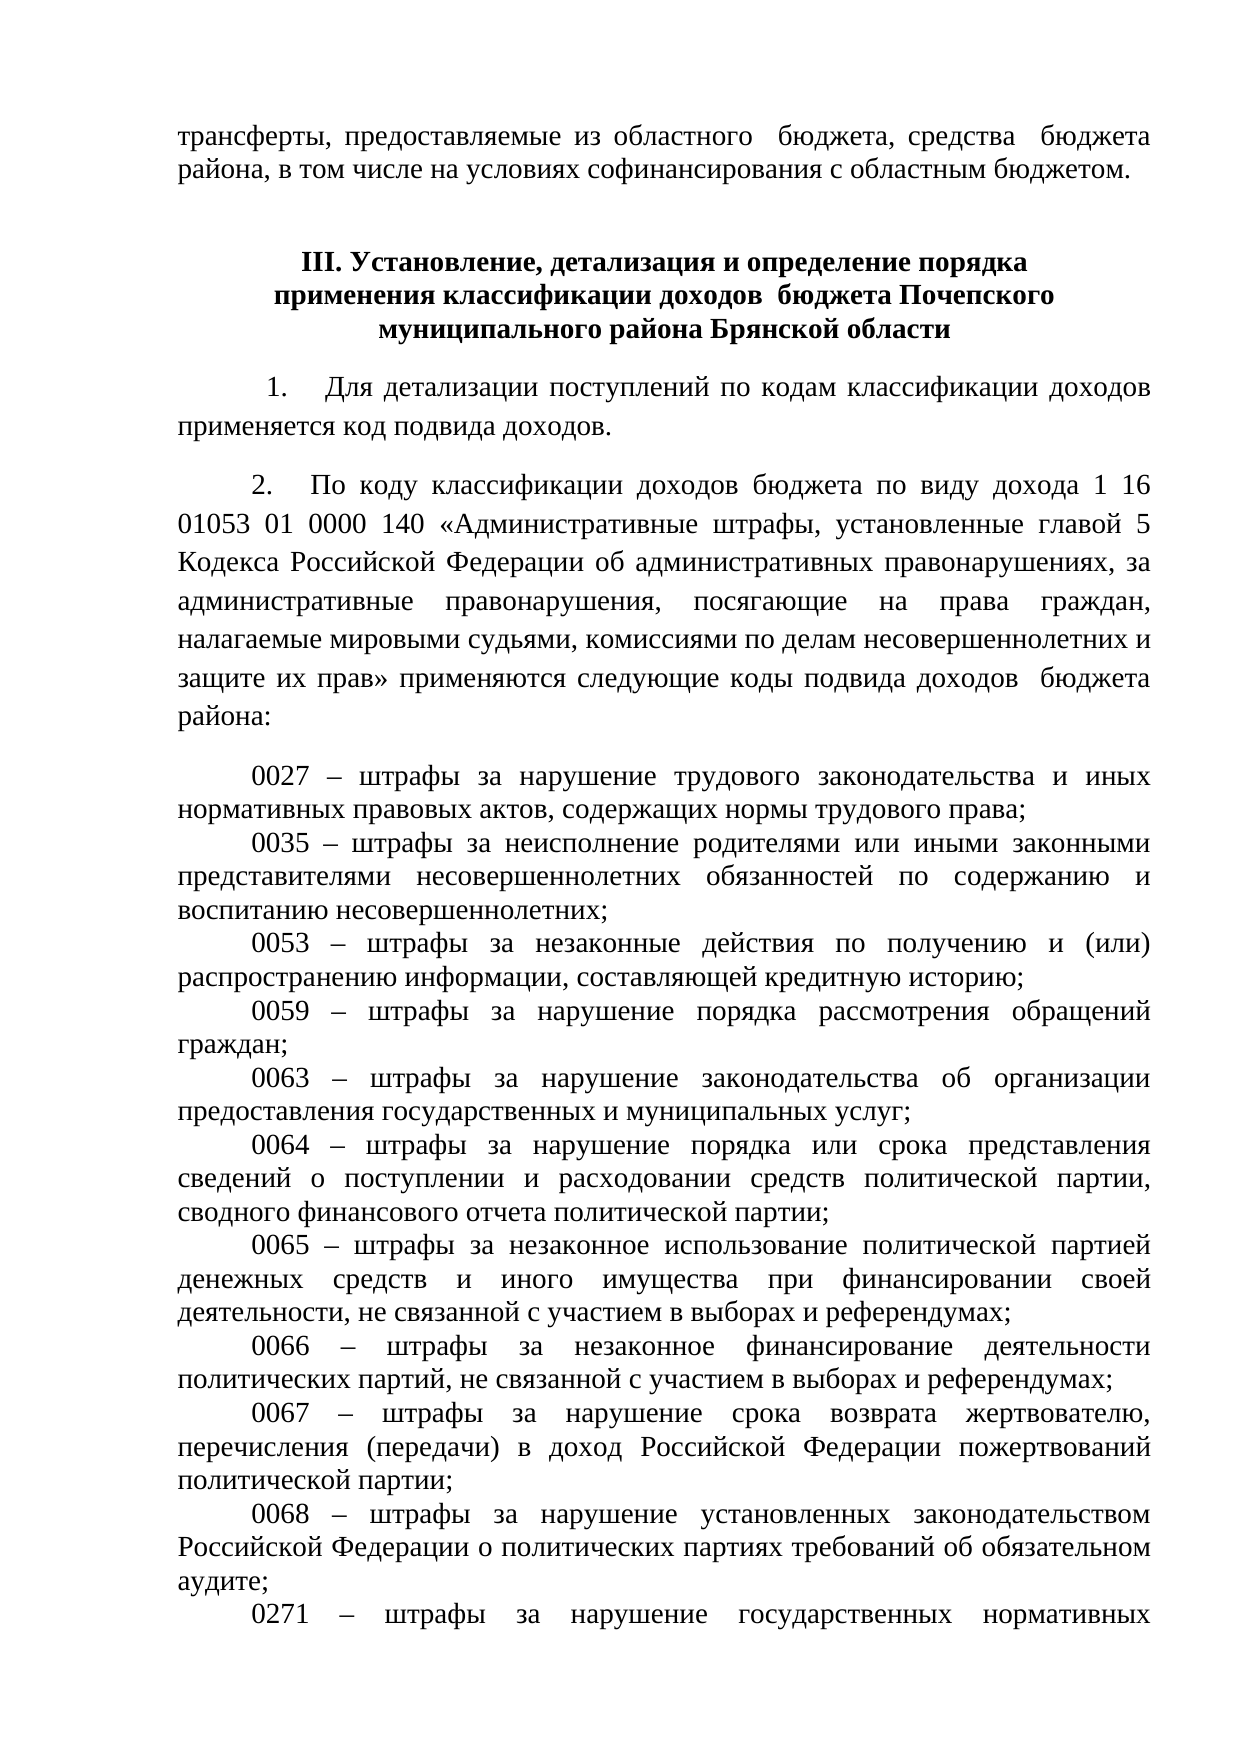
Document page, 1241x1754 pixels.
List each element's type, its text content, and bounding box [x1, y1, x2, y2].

text 0027 – штрафы за нарушение трудового законодательства и иных нормативных правовых актов, содержащих нормы трудового права; [177, 758, 1152, 825]
text 0064 – штрафы за нарушение порядка или срока представления сведений о поступлении и расходовании средств политической партии, сводного финансового отчета политической партии; [177, 1127, 1152, 1227]
text 0066 – штрафы за незаконное финансирование деятельности политических партий, не связанной с участием в выборах и референдумах; [177, 1328, 1152, 1395]
text 0059 – штрафы за нарушение порядка рассмотрения обращений граждан; [177, 993, 1152, 1060]
title III. Установление, детализация и определение порядка применения классификации доходов бюджета Почепского муниципального района Брянской области [177, 244, 1152, 344]
text 0068 – штрафы за нарушение установленных законодательством Российской Федерации о политических партиях требований об обязательном аудите; [177, 1496, 1152, 1596]
text 0065 – штрафы за незаконное использование политической партией денежных средств и иного имущества при финансировании своей деятельности, не связанной с участием в выборах и референдумах; [177, 1227, 1152, 1328]
list По коду классификации доходов бюджета по виду дохода 1 16 01053 01 0000 140 «Административные штрафы, установленные главой 5 Кодекса Российской Федерации об административных правонарушениях, за административные правонарушения, посягающие на права граждан, налагаемые мировыми судьями, комиссиями по делам несовершеннолетних и защите их прав» применяются следующие коды подвида доходов бюджета района: [177, 467, 1152, 732]
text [177, 1596, 1152, 1630]
text 0067 – штрафы за нарушение срока возврата жертвователю, перечисления (передачи) в доход Российской Федерации пожертвований политической партии; [177, 1395, 1152, 1496]
text 0053 – штрафы за незаконные действия по получению и (или) распространению информации, составляющей кредитную историю; [177, 926, 1152, 993]
text 0063 – штрафы за нарушение законодательства об организации предоставления государственных и муниципальных услуг; [177, 1060, 1152, 1127]
list Для детализации поступлений по кодам классификации доходов применяется код подвида доходов. [177, 369, 1152, 441]
text 0035 – штрафы за неисполнение родителями или иными законными представителями несовершеннолетних обязанностей по содержанию и воспитанию несовершеннолетних; [177, 825, 1152, 926]
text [177, 118, 1152, 185]
